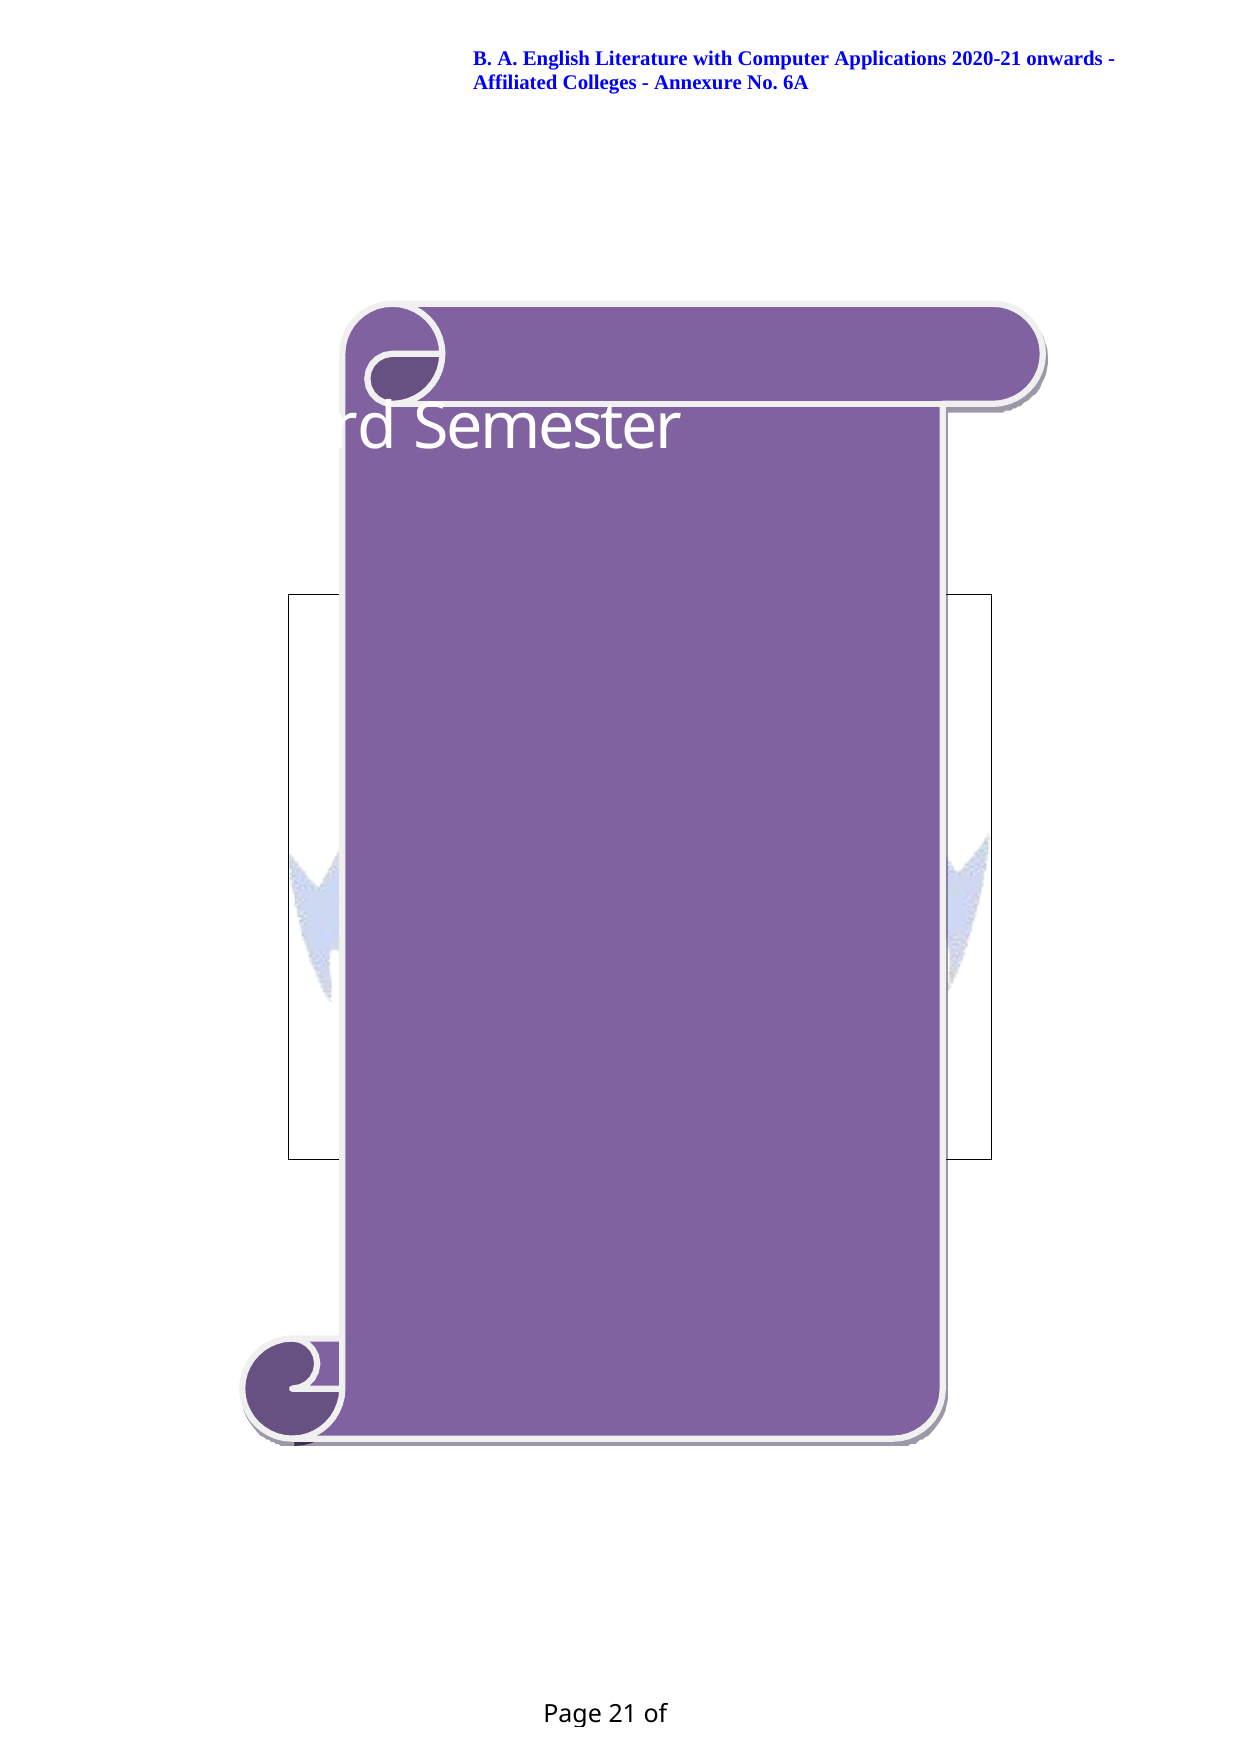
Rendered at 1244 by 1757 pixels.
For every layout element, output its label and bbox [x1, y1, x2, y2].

picture [289, 595, 339, 1159]
picture [948, 595, 991, 1159]
